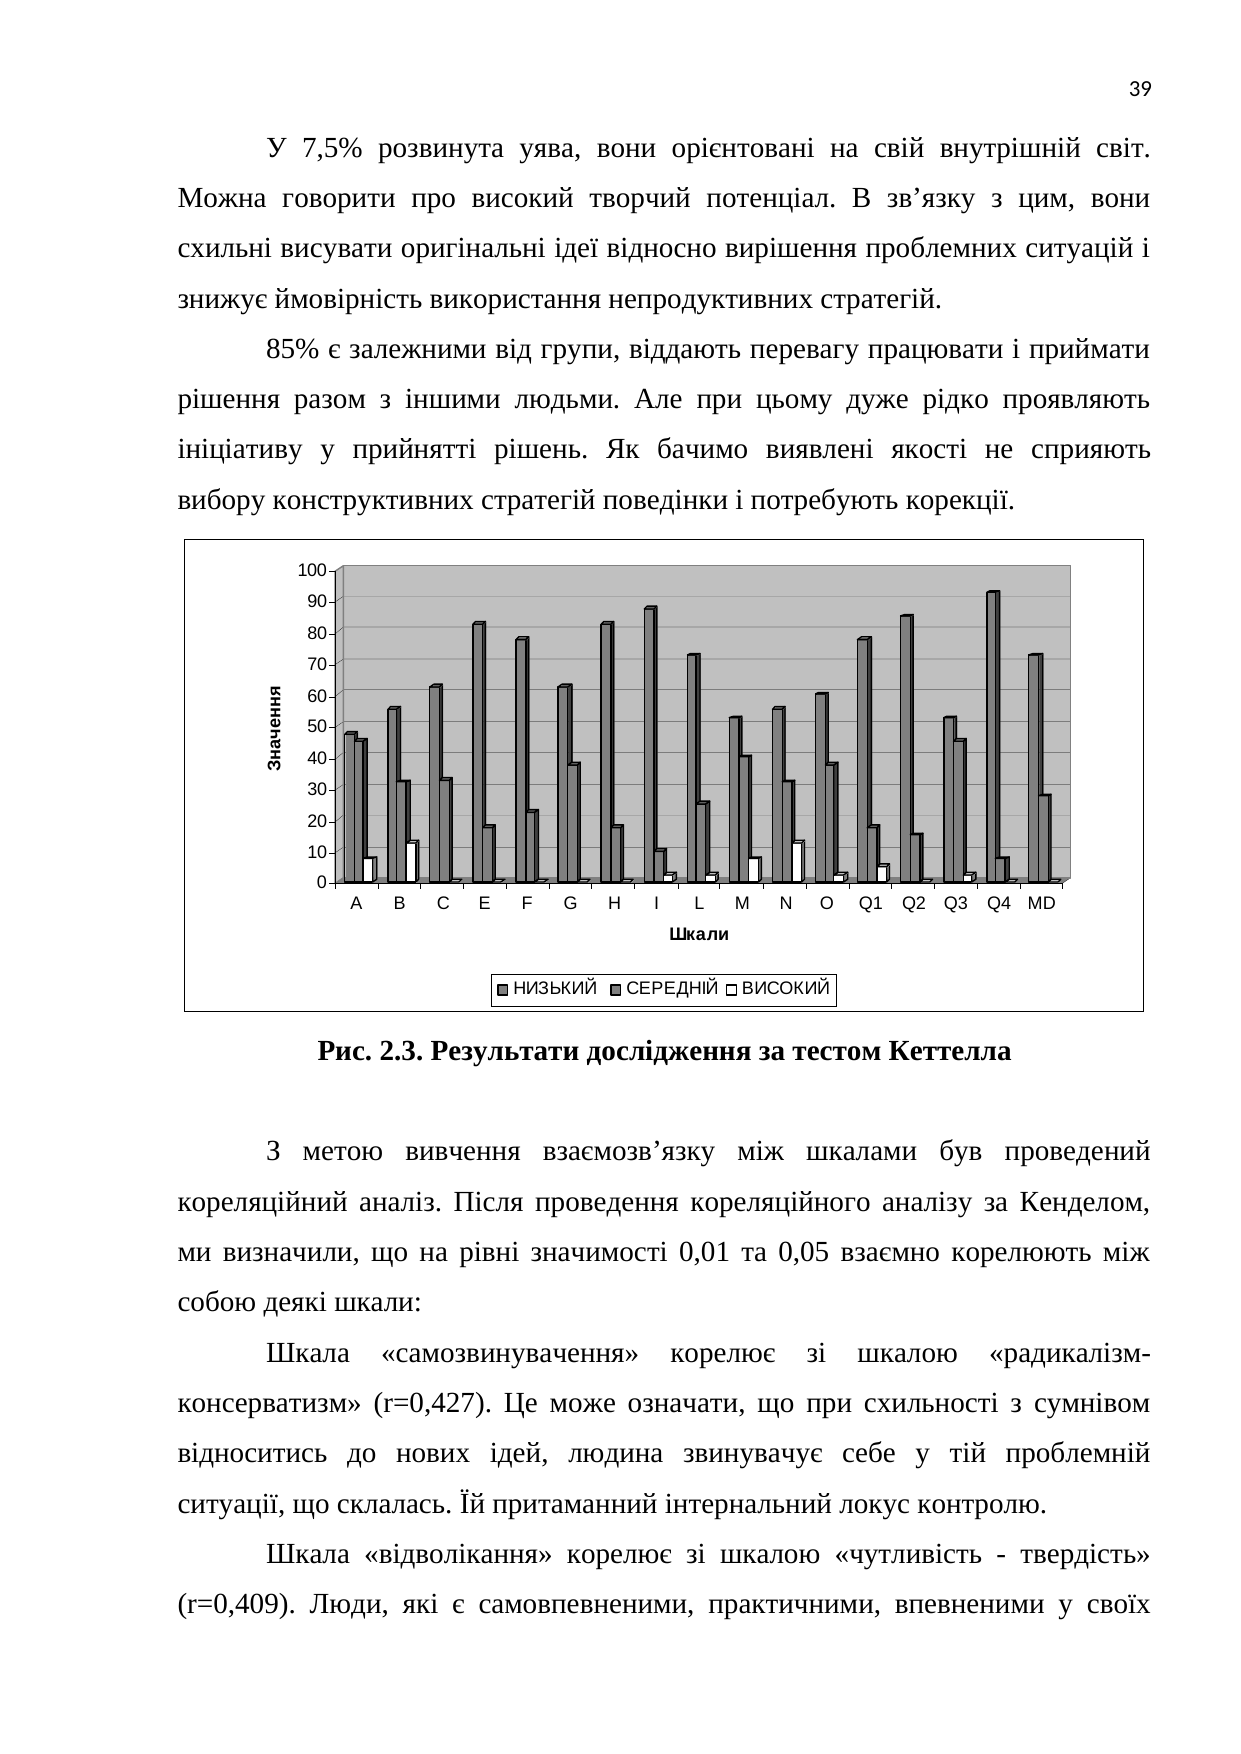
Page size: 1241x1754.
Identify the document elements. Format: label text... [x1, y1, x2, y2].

text 85% є залежними від групи, віддають перевагу працювати і приймати рішення разом з іншими людьми. Але при цьому дуже рідко проявляють ініціативу у прийнятті рішень. Як бачимо виявлені якості не сприяють вибору конструктивних стратегій поведінки і потребують корекції. [177, 331, 1152, 516]
text З метою вивчення взаємозв’язку між шкалами був проведений кореляційний аналіз. Після проведення кореляційного аналізу за Кенделом, ми визначили, що на рівні значимості 0,01 та 0,05 взаємно корелюють між собою деякі шкали: [177, 1133, 1152, 1318]
text У 7,5% розвинута уява, вони орієнтовані на свій внутрішній світ. Можна говорити про високий творчий потенціал. В зв’язку з цим, вони схильні висувати оригінальні ідеї відносно вирішення проблемних ситуацій і знижує ймовірність використання непродуктивних стратегій. [177, 130, 1152, 314]
text Шкала «самозвинувачення» корелює зі шкалою «радикалізм-консерватизм» (r=0,427). Це може означати, що при схильності з сумнівом відноситись до нових ідей, людина звинувачує себе у тій проблемній ситуації, що склалась. Їй притаманний інтернальний локус контролю. [177, 1335, 1152, 1519]
text Рис. 2.3. Результати дослідження за тестом Кеттелла [177, 1033, 1152, 1066]
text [177, 1536, 1152, 1620]
